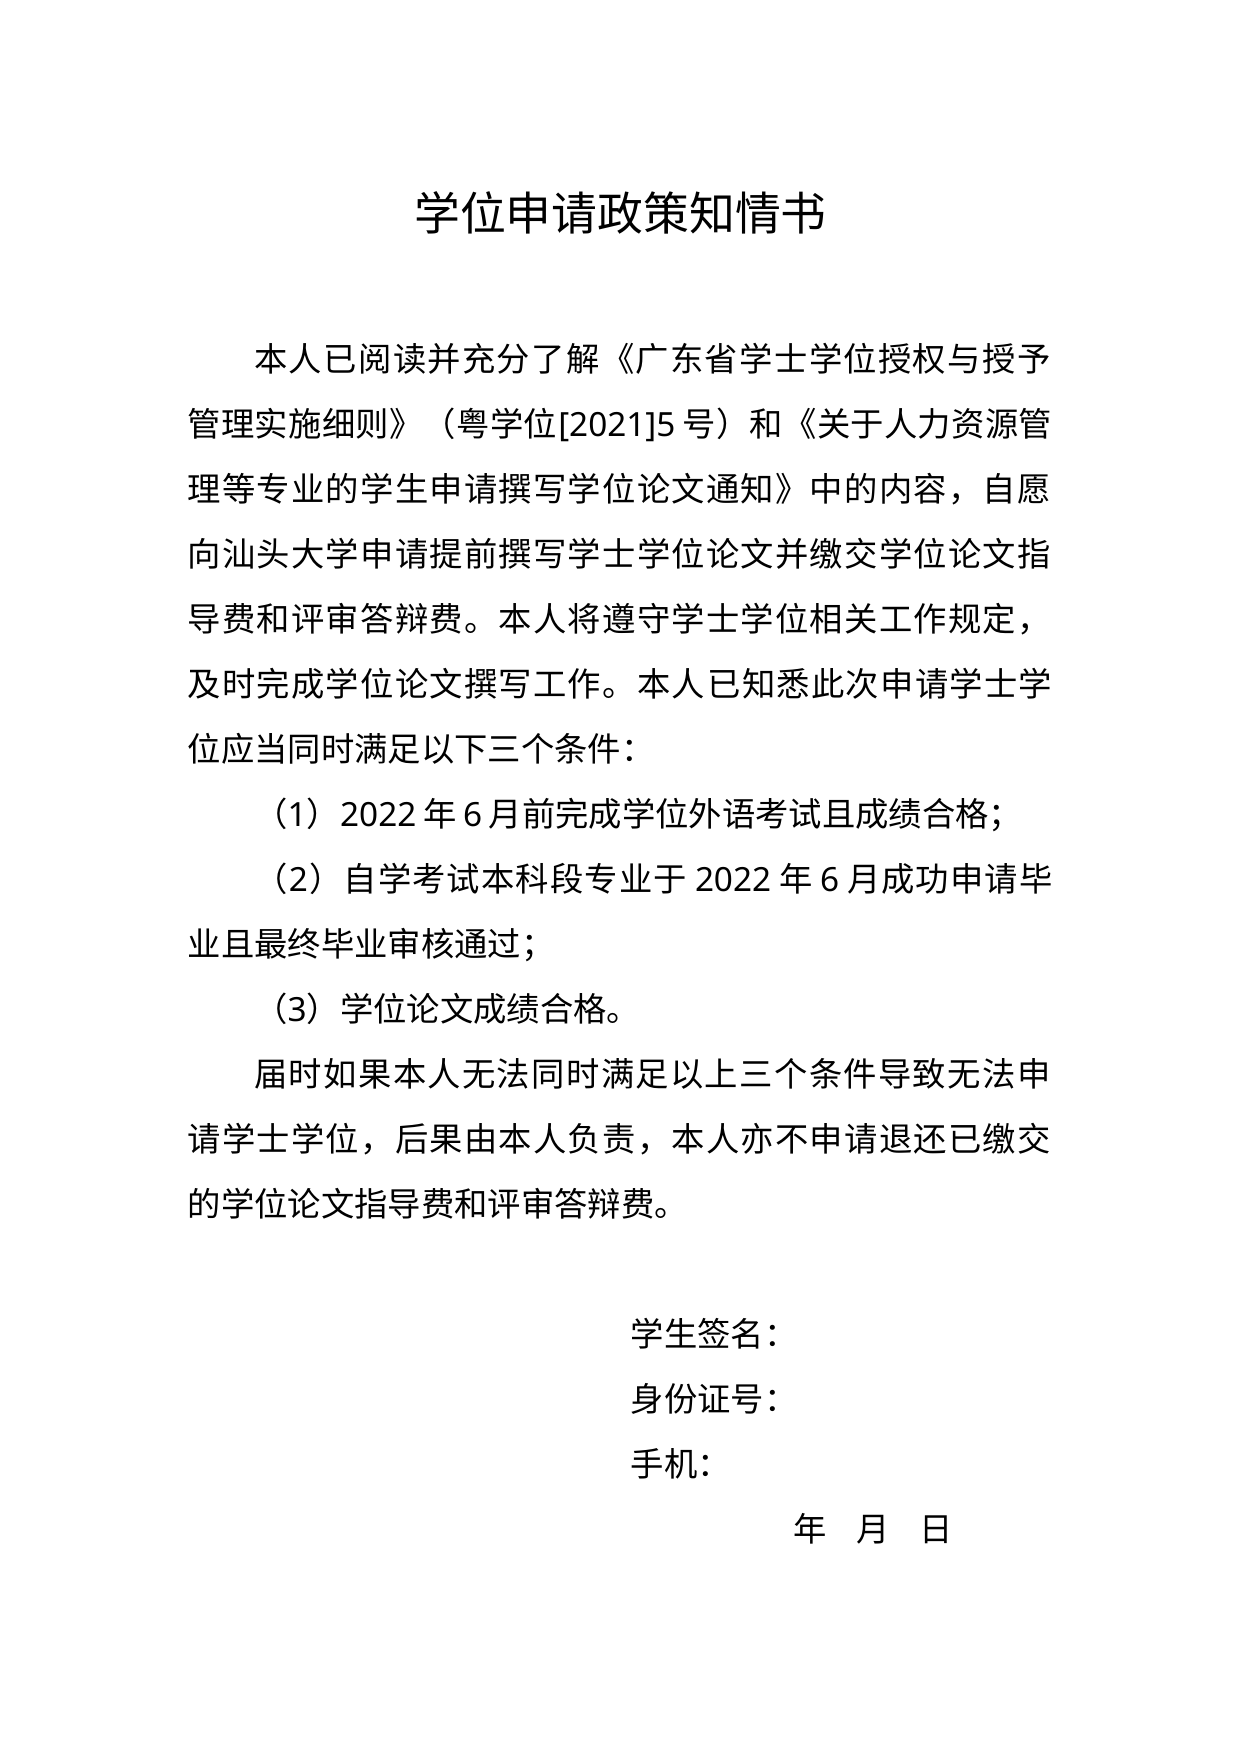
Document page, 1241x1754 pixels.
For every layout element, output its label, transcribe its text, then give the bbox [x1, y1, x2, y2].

text （2）自学考试本科段专业于2022年6月成功申请毕业且最终毕业审核通过； [187, 844, 1053, 974]
text 身份证号： [187, 1364, 1053, 1429]
text （3）学位论文成绩合格。 [187, 974, 1053, 1039]
text 届时如果本人无法同时满足以上三个条件导致无法申请学士学位，后果由本人负责，本人亦不申请退还已缴交的学位论文指导费和评审答辩费。 [187, 1039, 1053, 1234]
text 手机： [187, 1429, 1053, 1494]
text （1）2022年6月前完成学位外语考试且成绩合格； [187, 779, 1053, 844]
text 学生签名： [187, 1299, 1053, 1364]
text 学位申请政策知情书 [187, 162, 1053, 259]
text 本人已阅读并充分了解《广东省学士学位授权与授予管理实施细则》（粤学位[2021]5号）和《关于人力资源管理等专业的学生申请撰写学位论文通知》中的内容，自愿向汕头大学申请提前撰写学士学位论文并缴交学位论文指导费和评审答辩费。本人将遵守学士学位相关工作规定，及时完成学位论文撰写工作。本人已知悉此次申请学士学位应当同时满足以下三个条件： [187, 324, 1053, 779]
text 年 月 日 [187, 1494, 1053, 1559]
